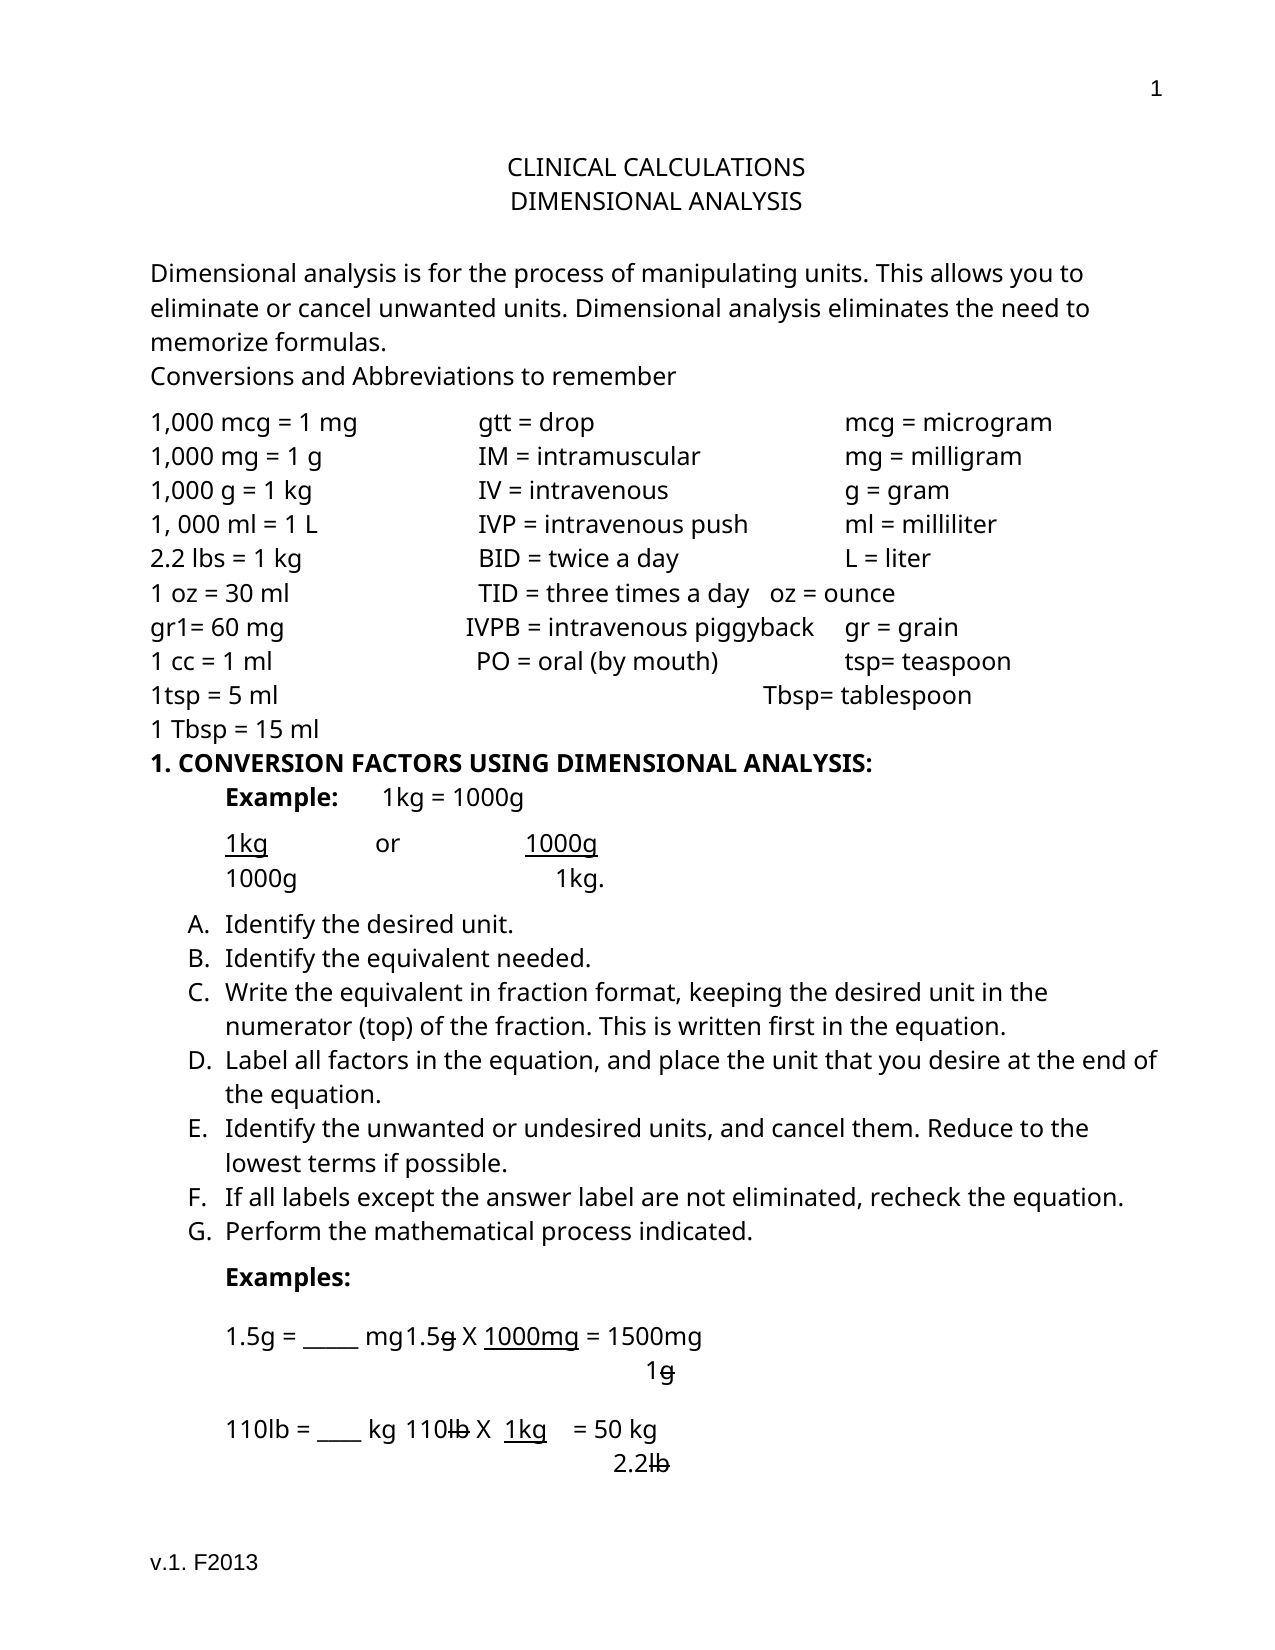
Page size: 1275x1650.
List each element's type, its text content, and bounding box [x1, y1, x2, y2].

text Dimensional analysis is for the process of manipulating units. This allows you to eliminate or cancel unwanted units. Dimensional analysis eliminates the need to memorize formulas. [150, 256, 1162, 358]
text gr1= 60 mg IVPB = intravenous piggyback gr = grain [150, 609, 1162, 643]
text 1,000 g = 1 kg IV = intravenous g = gram [150, 473, 1162, 507]
text 1 cc = 1 ml PO = oral (by mouth) tsp= teaspoon [150, 643, 1162, 677]
text 1,000 mg = 1 g IM = intramuscular mg = milligram [150, 439, 1162, 473]
text Conversions and Abbreviations to remember [150, 358, 1162, 392]
text 1 Tbsp = 15 ml [150, 711, 1162, 746]
text 1g [150, 1353, 1162, 1387]
text 1,000 mcg = 1 mg gtt = drop mcg = microgram [150, 405, 1162, 439]
text Example: 1kg = 1000g [150, 779, 1162, 814]
list Identify the unwanted or undesired units, and cancel them. Reduce to the lowest terms if possible. [187, 1111, 1162, 1179]
text 1000g 1kg. [150, 860, 1162, 894]
text Examples: [150, 1260, 1162, 1294]
text 2.2 lbs = 1 kg BID = twice a day L = liter [150, 541, 1162, 575]
text 1 oz = 30 ml TID = three times a day oz = ounce [150, 575, 1162, 609]
list Identify the equivalent needed. [187, 941, 1162, 975]
list If all labels except the answer label are not eliminated, recheck the equation. [187, 1179, 1162, 1213]
text CLINICAL CALCULATIONS [150, 150, 1162, 184]
list Identify the desired unit. [187, 907, 1162, 941]
list Perform the mathematical process indicated. [187, 1213, 1162, 1247]
text 1kg or 1000g [150, 826, 1162, 860]
list Label all factors in the equation, and place the unit that you desire at the end of the equation. [187, 1043, 1162, 1111]
text 110lb = ____ kg 110lb X 1kg = 50 kg [150, 1412, 1162, 1446]
text 1. CONVERSION FACTORS USING DIMENSIONAL ANALYSIS: [150, 746, 1162, 779]
text 1, 000 ml = 1 L IVP = intravenous push ml = milliliter [150, 507, 1162, 541]
text 2.2lb [150, 1446, 1162, 1480]
text 1tsp = 5 ml Tbsp= tablespoon [150, 677, 1162, 711]
list Write the equivalent in fraction format, keeping the desired unit in the numerator (top) of the fraction. This is written first in the equation. [187, 975, 1162, 1043]
text DIMENSIONAL ANALYSIS [150, 184, 1162, 218]
text 1.5g = _____ mg 1.5g X 1000mg = 1500mg [150, 1319, 1162, 1353]
